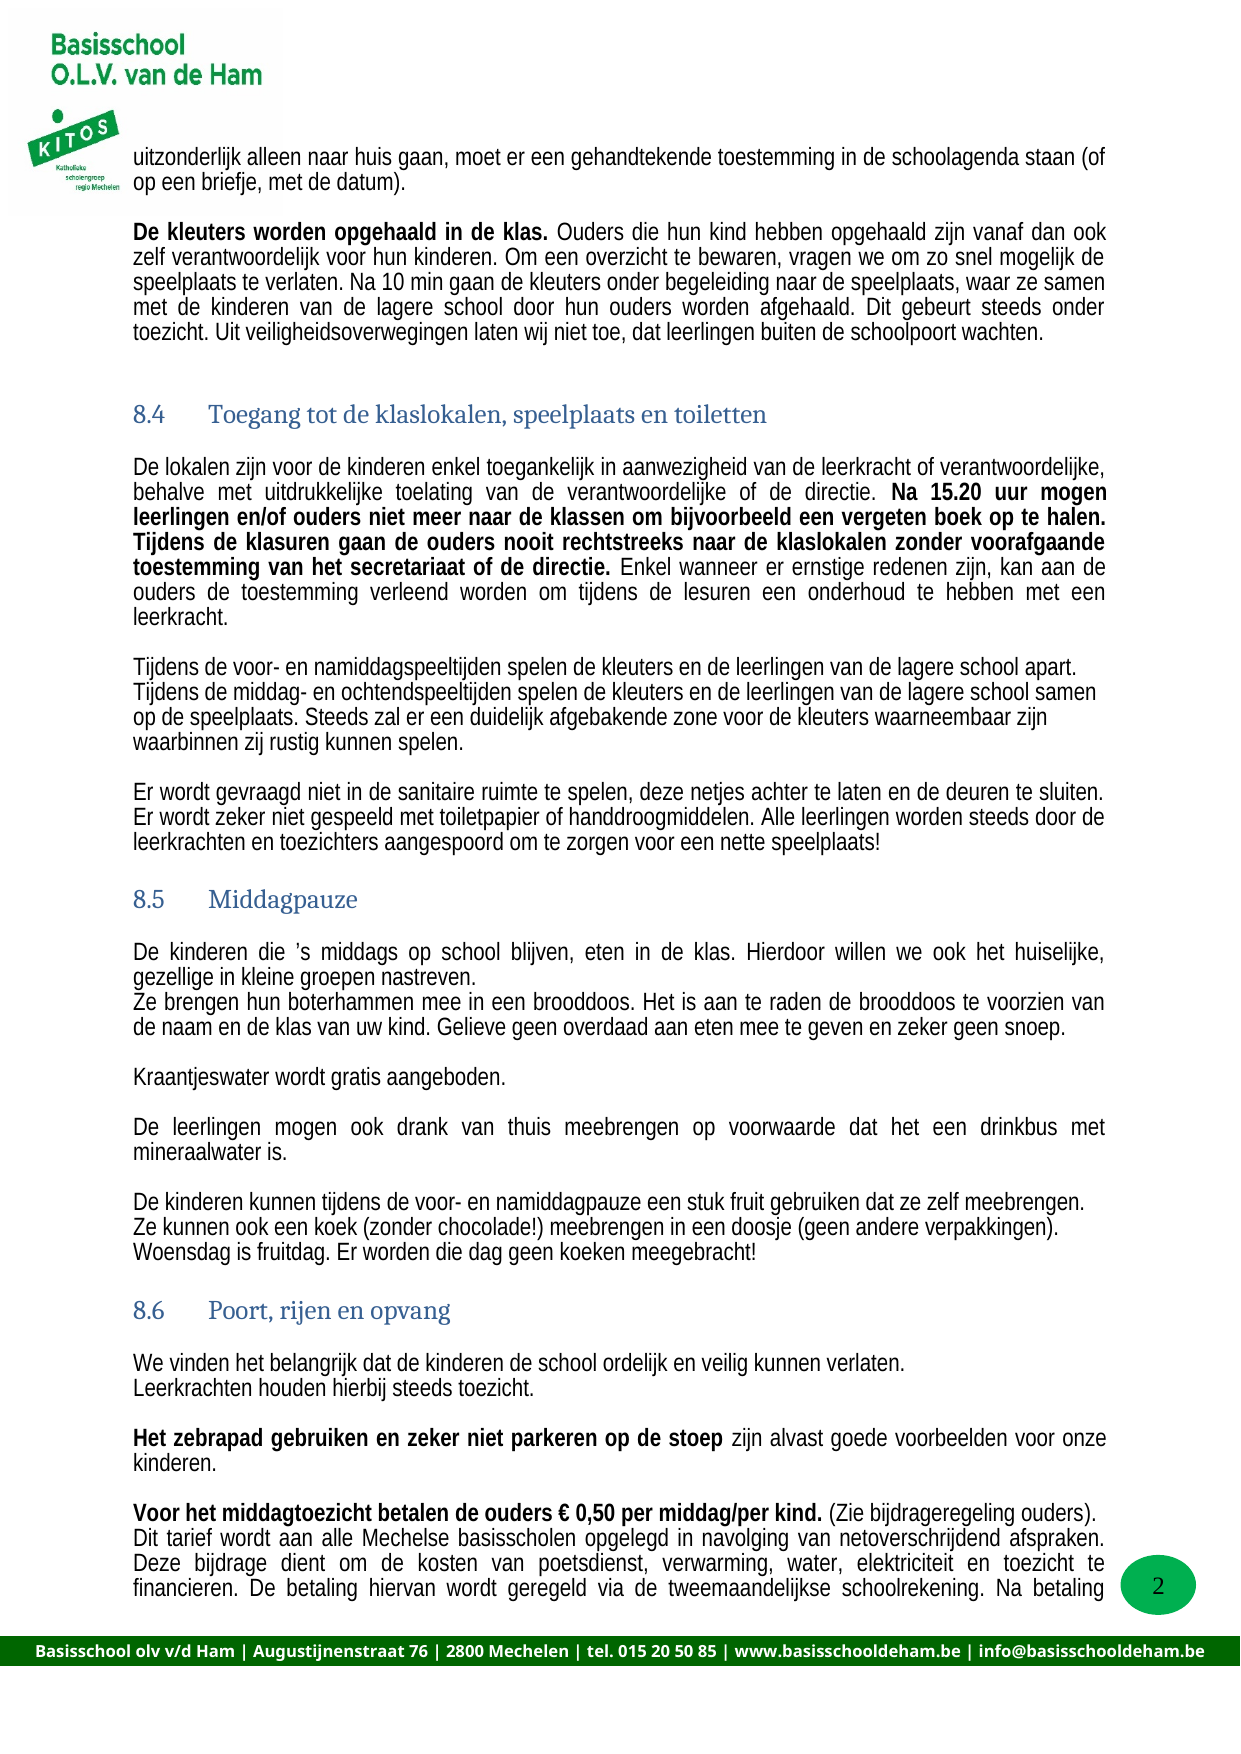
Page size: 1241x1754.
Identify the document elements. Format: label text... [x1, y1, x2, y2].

text Voor het middagtoezicht betalen de ouders € 0,50 per middag/per kind. (Zie bijdrageregeling ouders). [133, 1501, 1107, 1526]
picture [7, 8, 283, 216]
text De leerlingen mogen ook drank van thuis meebrengen op voorwaarde dat het een drinkbus met mineraalwater is. [133, 1116, 1107, 1166]
text Woensdag is fruitdag. Er worden die dag geen koeken meegebracht! [133, 1241, 1107, 1266]
text De kleuters worden opgehaald in de klas. Ouders die hun kind hebben opgehaald zijn vanaf dan ook zelf verantwoordelijk voor hun kinderen. Om een overzicht te bewaren, vragen we om zo snel mogelijk de speelplaats te verlaten. Na 10 min gaan de kleuters onder begeleiding naar de speelplaats, waar ze samen met de kinderen van de lagere school door hun ouders worden afgehaald. Dit gebeurt steeds onder toezicht. Uit veiligheidsoverwegingen laten wij niet toe, dat leerlingen buiten de schoolpoort wachten. [133, 220, 1107, 345]
text Kraantjeswater wordt gratis aangeboden. [133, 1066, 1107, 1091]
text De lokalen zijn voor de kinderen enkel toegankelijk in aanwezigheid van de leerkracht of verantwoordelijke, behalve met uitdrukkelijke toelating van de verantwoordelijke of de directie. Na 15.20 uur mogen leerlingen en/of ouders niet meer naar de klassen om bijvoorbeeld een vergeten boek op te halen. Tijdens de klasuren gaan de ouders nooit rechtstreeks naar de klaslokalen zonder voorafgaande toestemming van het secretariaat of de directie. Enkel wanneer er ernstige redenen zijn, kan aan de ouders de toestemming verleend worden om tijdens de lesuren een onderhoud te hebben met een leerkracht. [133, 455, 1107, 630]
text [133, 1526, 1107, 1601]
text Er wordt gevraagd niet in de sanitaire ruimte te spelen, deze netjes achter te laten en de deuren te sluiten. Er wordt zeker niet gespeeld met toiletpapier of handdroogmiddelen. Alle leerlingen worden steeds door de leerkrachten en toezichters aangespoord om te zorgen voor een nette speelplaats! [133, 780, 1107, 855]
subtitle Middagpauze [133, 884, 1107, 916]
text De kinderen die ’s middags op school blijven, eten in de klas. Hierdoor willen we ook het huiselijke, gezellige in kleine groepen nastreven. [133, 941, 1107, 991]
text De kinderen kunnen tijdens de voor- en namiddagpauze een stuk fruit gebruiken dat ze zelf meebrengen. Ze kunnen ook een koek (zonder chocolade!) meebrengen in een doosje (geen andere verpakkingen). [133, 1191, 1107, 1241]
text We vinden het belangrijk dat de kinderen de school ordelijk en veilig kunnen verlaten. [133, 1351, 1107, 1376]
text Leerkrachten houden hierbij steeds toezicht. [133, 1376, 1107, 1401]
text Ze brengen hun boterhammen mee in een brooddoos. Het is aan te raden de brooddoos te voorzien van de naam en de klas van uw kind. Gelieve geen overdaad aan eten mee te geven en zeker geen snoep. [133, 991, 1107, 1041]
subtitle Poort, rijen en opvang [133, 1295, 1107, 1326]
subtitle Toegang tot de klaslokalen, speelplaats en toiletten [133, 399, 1107, 430]
text Tijdens de voor- en namiddagspeeltijden spelen de kleuters en de leerlingen van de lagere school apart. Tijdens de middag- en ochtendspeeltijden spelen de kleuters en de leerlingen van de lagere school samen op de speelplaats. Steeds zal er een duidelijk afgebakende zone voor de kleuters waarneembaar zijn waarbinnen zij rustig kunnen spelen. [133, 655, 1107, 755]
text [133, 145, 1107, 195]
text Het zebrapad gebruiken en zeker niet parkeren op de stoep zijn alvast goede voorbeelden voor onze kinderen. [133, 1426, 1107, 1476]
